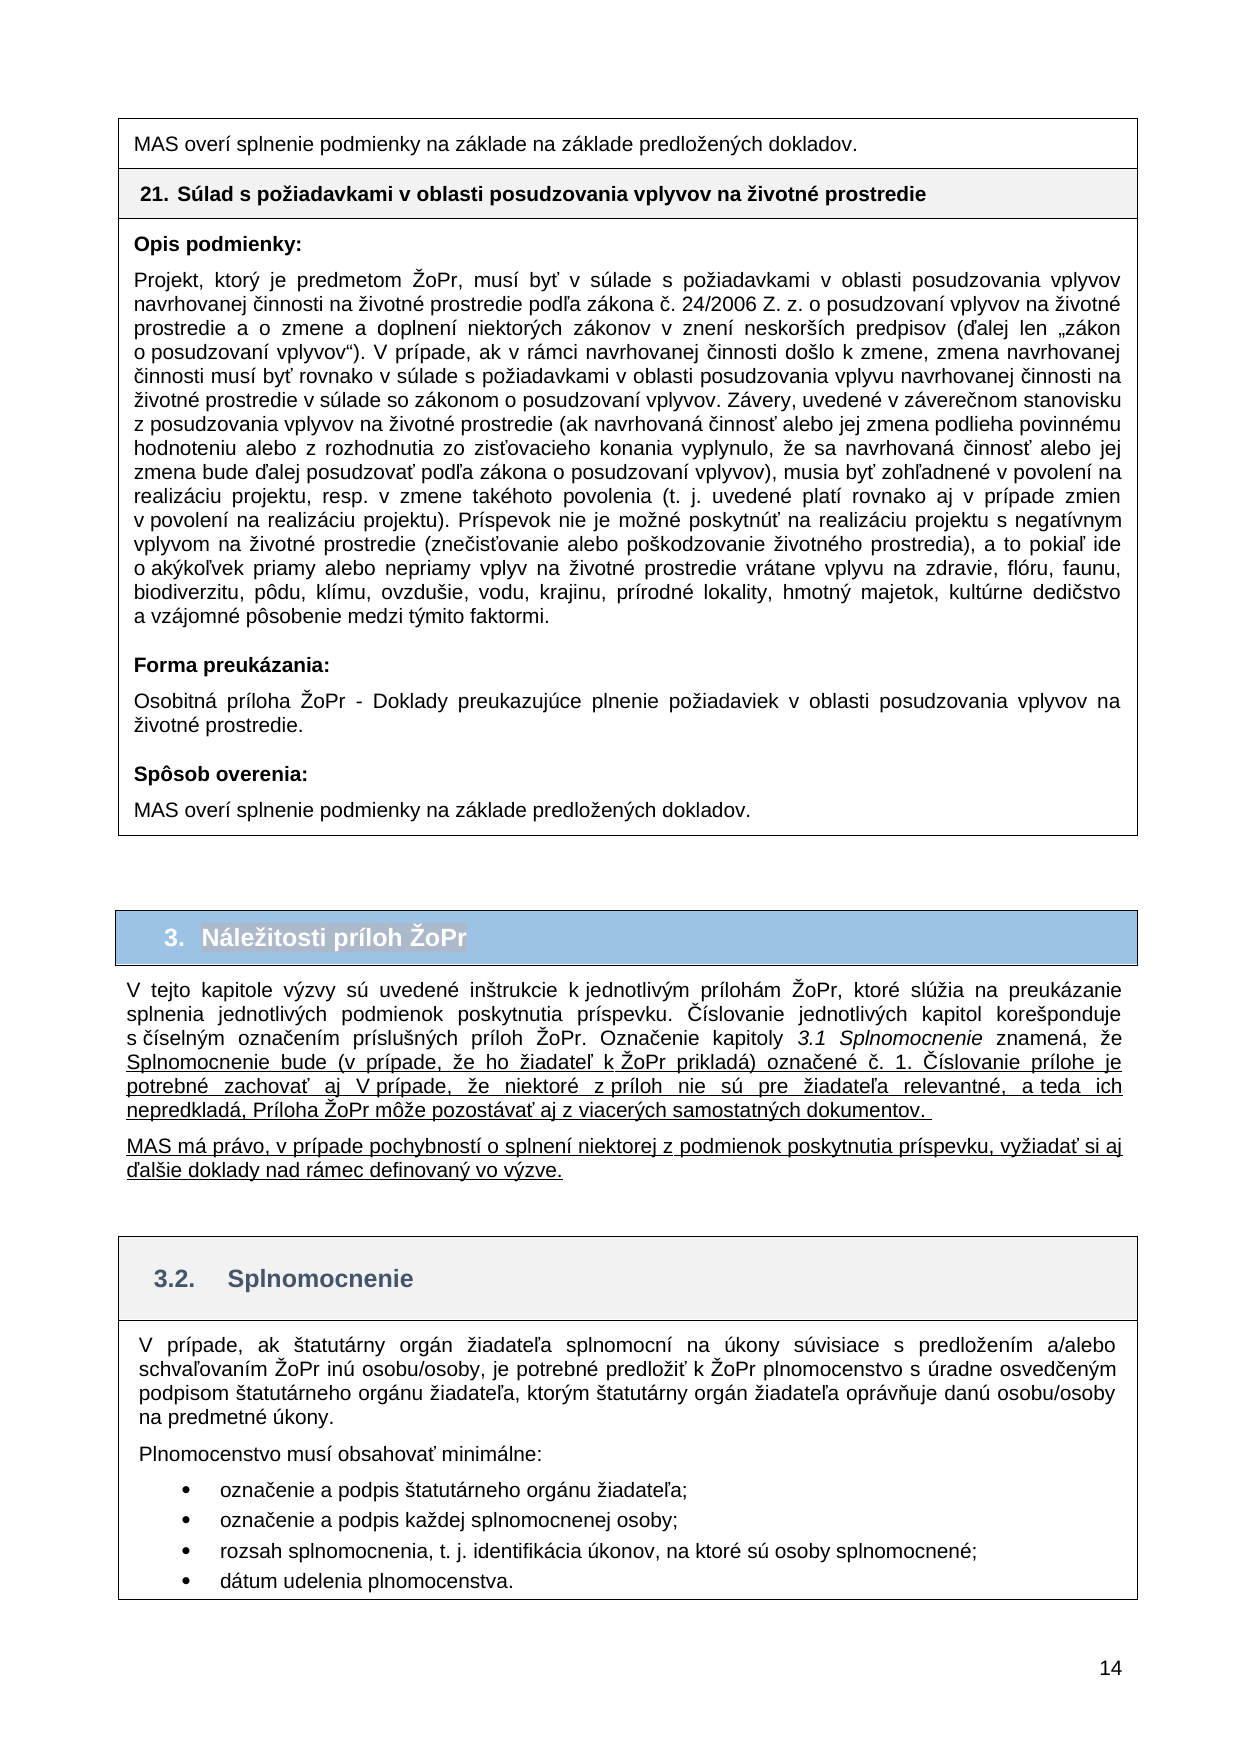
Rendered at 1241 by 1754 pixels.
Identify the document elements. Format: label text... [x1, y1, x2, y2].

table_cell Opis podmienky: Projekt, ktorý je predmetom ŽoPr, musí byť v súlade s požiadavkami v oblasti posudzovania vplyvov navrhovanej činnosti na životné prostredie podľa zákona č. 24/2006 Z. z. o posudzovaní vplyvov na životné prostredie a o zmene a doplnení niektorých zákonov v znení neskorších predpisov (ďalej len „zákon o posudzovaní vplyvov“). V prípade, ak v rámci navrhovanej činnosti došlo k zmene, zmena navrhovanej činnosti musí byť rovnako v súlade s požiadavkami v oblasti posudzovania vplyvu navrhovanej činnosti na životné prostredie v súlade so zákonom o posudzovaní vplyvov. Závery, uvedené v záverečnom stanovisku z posudzovania vplyvov na životné prostredie (ak navrhovaná činnosť alebo jej zmena podlieha povinnému hodnoteniu alebo z rozhodnutia zo zisťovacieho konania vyplynulo, že sa navrhovaná činnosť alebo jej zmena bude ďalej posudzovať podľa zákona o posudzovaní vplyvov), musia byť zohľadnené v povolení na realizáciu projektu, resp. v zmene takéhoto povolenia (t. j. uvedené platí rovnako aj v prípade zmien v povolení na realizáciu projektu). Príspevok nie je možné poskytnúť na realizáciu projektu s negatívnym vplyvom na životné prostredie (znečisťovanie alebo poškodzovanie životného prostredia), a to pokiaľ ide o akýkoľvek priamy alebo nepriamy vplyv na životné prostredie vrátane vplyvu na zdravie, flóru, faunu, biodiverzitu, pôdu, klímu, ovzdušie, vodu, krajinu, prírodné lokality, hmotný majetok, kultúrne dedičstvo a vzájomné pôsobenie medzi týmito faktormi. Forma preukázania: Osobitná príloha ŽoPr - Doklady preukazujúce plnenie požiadaviek v oblasti posudzovania vplyvov na životné prostredie. Spôsob overenia: MAS overí splnenie podmienky na základe predložených dokladov. [119, 219, 1137, 835]
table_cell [119, 119, 1137, 168]
table_cell V tejto kapitole výzvy sú uvedené inštrukcie k jednotlivým prílohám ŽoPr, ktoré slúžia na preukázanie splnenia jednotlivých podmienok poskytnutia príspevku. Číslovanie jednotlivých kapitol korešponduje s číselným označením príslušných príloh ŽoPr. Označenie kapitoly 3.1 Splnomocnenie znamená, že Splnomocnenie bude (v prípade, že ho žiadateľ k ŽoPr prikladá) označené č. 1. Číslovanie prílohe je potrebné zachovať aj V prípade, že niektoré z príloh nie sú pre žiadateľa relevantné, a teda ich nepredkladá, Príloha ŽoPr môže pozostávať aj z viacerých samostatných dokumentov. MAS má právo, v prípade pochybností o splnení niektorej z podmienok poskytnutia príspevku, vyžiadať si aj ďalšie doklady nad rámec definovaný vo výzve. [115, 966, 1137, 1236]
table_header Náležitosti príloh ŽoPr [116, 911, 1137, 964]
table_cell Splnomocnenie [119, 1237, 1137, 1319]
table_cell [119, 1321, 1137, 1599]
table_cell Súlad s požiadavkami v oblasti posudzovania vplyvov na životné prostredie [119, 169, 1137, 218]
